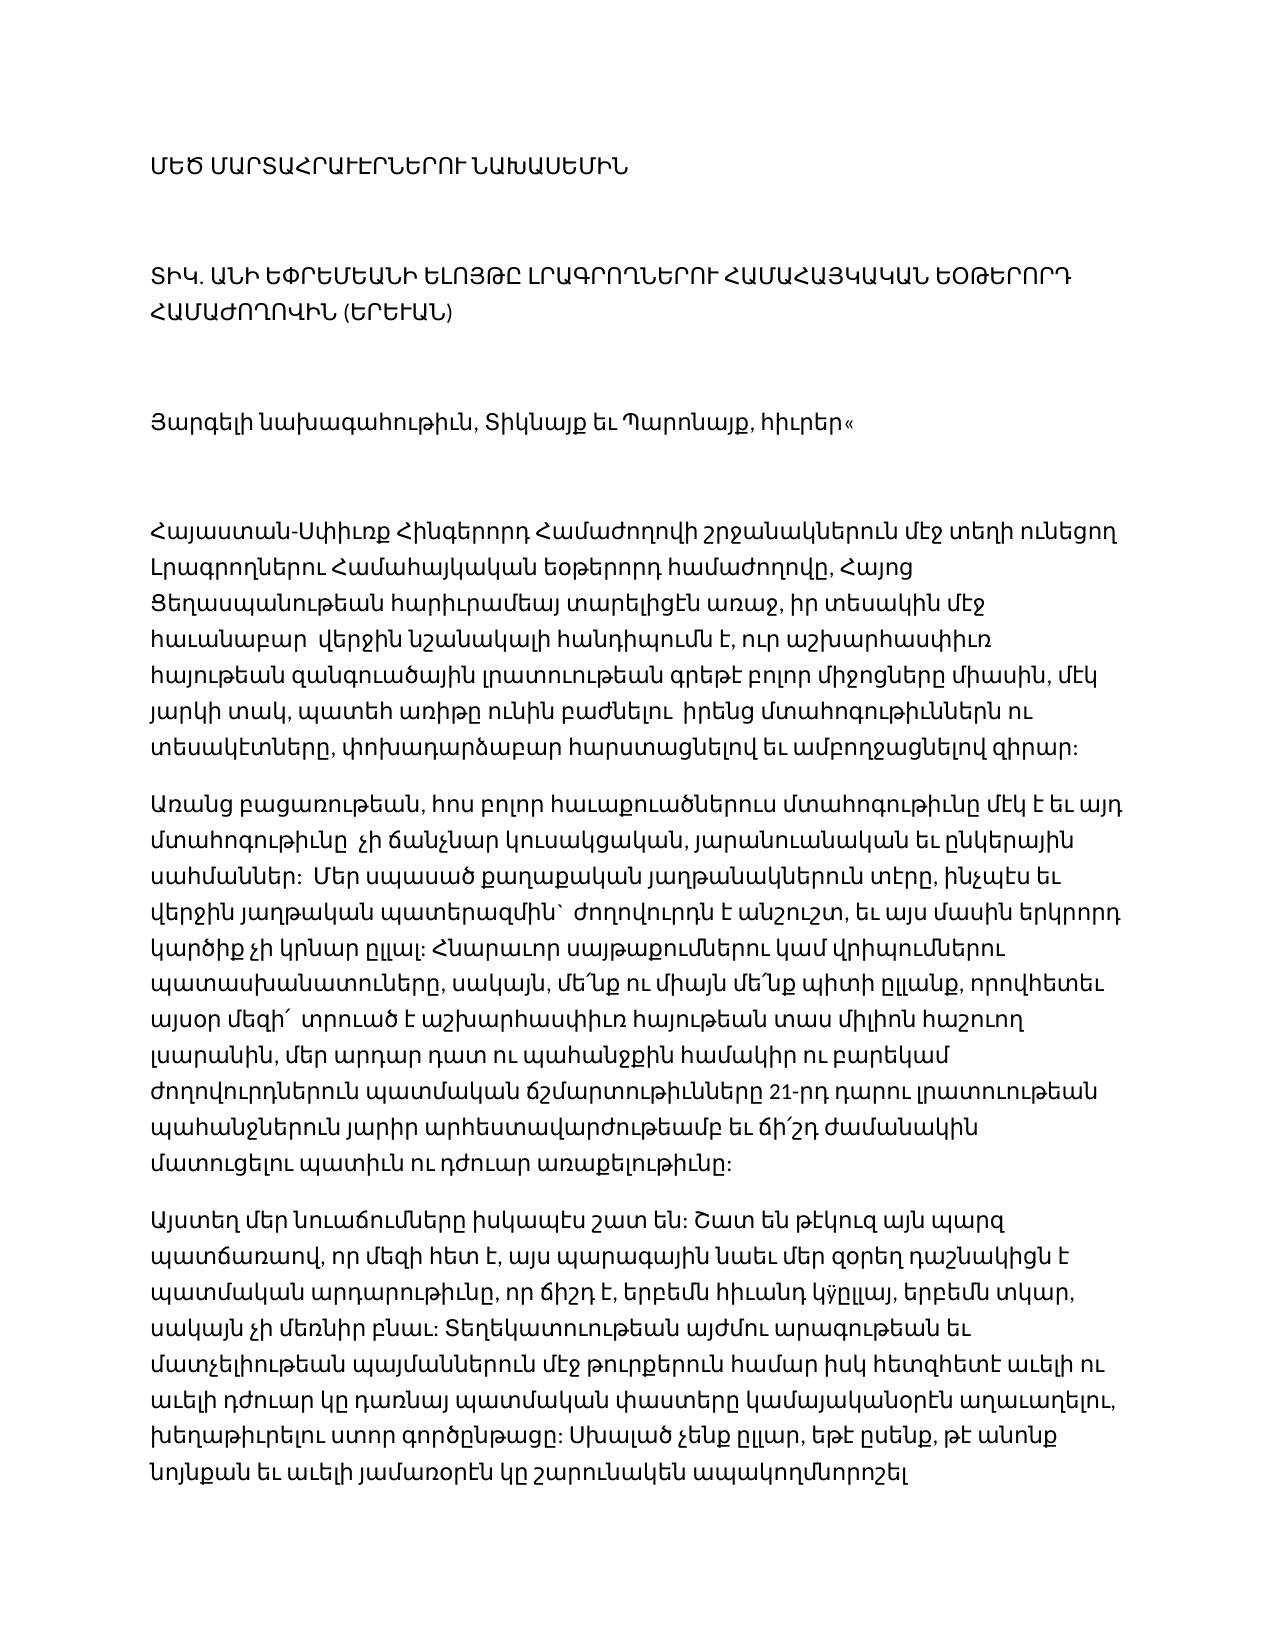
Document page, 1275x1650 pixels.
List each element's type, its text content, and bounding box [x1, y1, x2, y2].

text Յարգելի նախագահութիւն, Տիկնայք եւ Պարոնայք, հիւրեր« [150, 406, 1125, 437]
text ՄԵԾ ՄԱՐՏԱՀՐԱՒԷՐՆԵՐՈՒ ՆԱԽԱՍԵՄԻՆ [150, 150, 1125, 181]
text Հայաստան-Սփիւռք Հինգերորդ Համաժողովի շրջանակներուն մէջ տեղի ունեցող Լրագրողներու Համահայկական եօթերորդ համաժողովը, Հայոց Ցեղասպանութեան հարիւրամեայ տարելիցէն առաջ, իր տեսակին մէջ հաւանաբար վերջին նշանակալի հանդիպումն է, ուր աշխարհասփիւռ հայութեան զանգուածային լրատուութեան գրեթէ բոլոր միջոցները միասին, մէկ յարկի տակ, պատեհ առիթը ունին բաժնելու իրենց մտահոգութիւններն ու տեսակէտները, փոխադարձաբար հարստացնելով եւ ամբողջացնելով զիրար: [150, 515, 1125, 762]
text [150, 1204, 1125, 1487]
text ՏԻԿ. ԱՆԻ ԵՓՐԵՄԵԱՆԻ ԵԼՈՅԹԸ ԼՐԱԳՐՈՂՆԵՐՈՒ ՀԱՄԱՀԱՅԿԱԿԱՆ ԵՕԹԵՐՈՐԴ ՀԱՄԱԺՈՂՈՎԻՆ (ԵՐԵՒԱՆ) [150, 260, 1125, 327]
text Առանց բացառութեան, հոս բոլոր հաւաքուածներուս մտահոգութիւնը մէկ է եւ այդ մտահոգութիւնը չի ճանչնար կուսակցական, յարանուանական եւ ընկերային սահմաններ: Մեր սպասած քաղաքական յաղթանակներուն տէրը, ինչպէս եւ վերջին յաղթական պատերազմին` ժողովուրդն է անշուշտ, եւ այս մասին երկրորդ կարծիք չի կրնար ըլլալ: Հնարաւոր սայթաքումներու կամ վրիպումներու պատասխանատուները, սակայն, մե՛նք ու միայն մե՛նք պիտի ըլլանք, որովհետեւ այսօր մեզի՛ տրուած է աշխարհասփիւռ հայութեան տաս միլիոն հաշուող լսարանին, մեր արդար դատ ու պահանջքին համակիր ու բարեկամ ժողովուրդներուն պատմական ճշմարտութիւնները 21-րդ դարու լրատուութեան պահանջներուն յարիր արհեստավարժութեամբ եւ ճի՛շդ ժամանակին մատուցելու պատիւն ու դժուար առաքելութիւնը: [150, 788, 1125, 1178]
